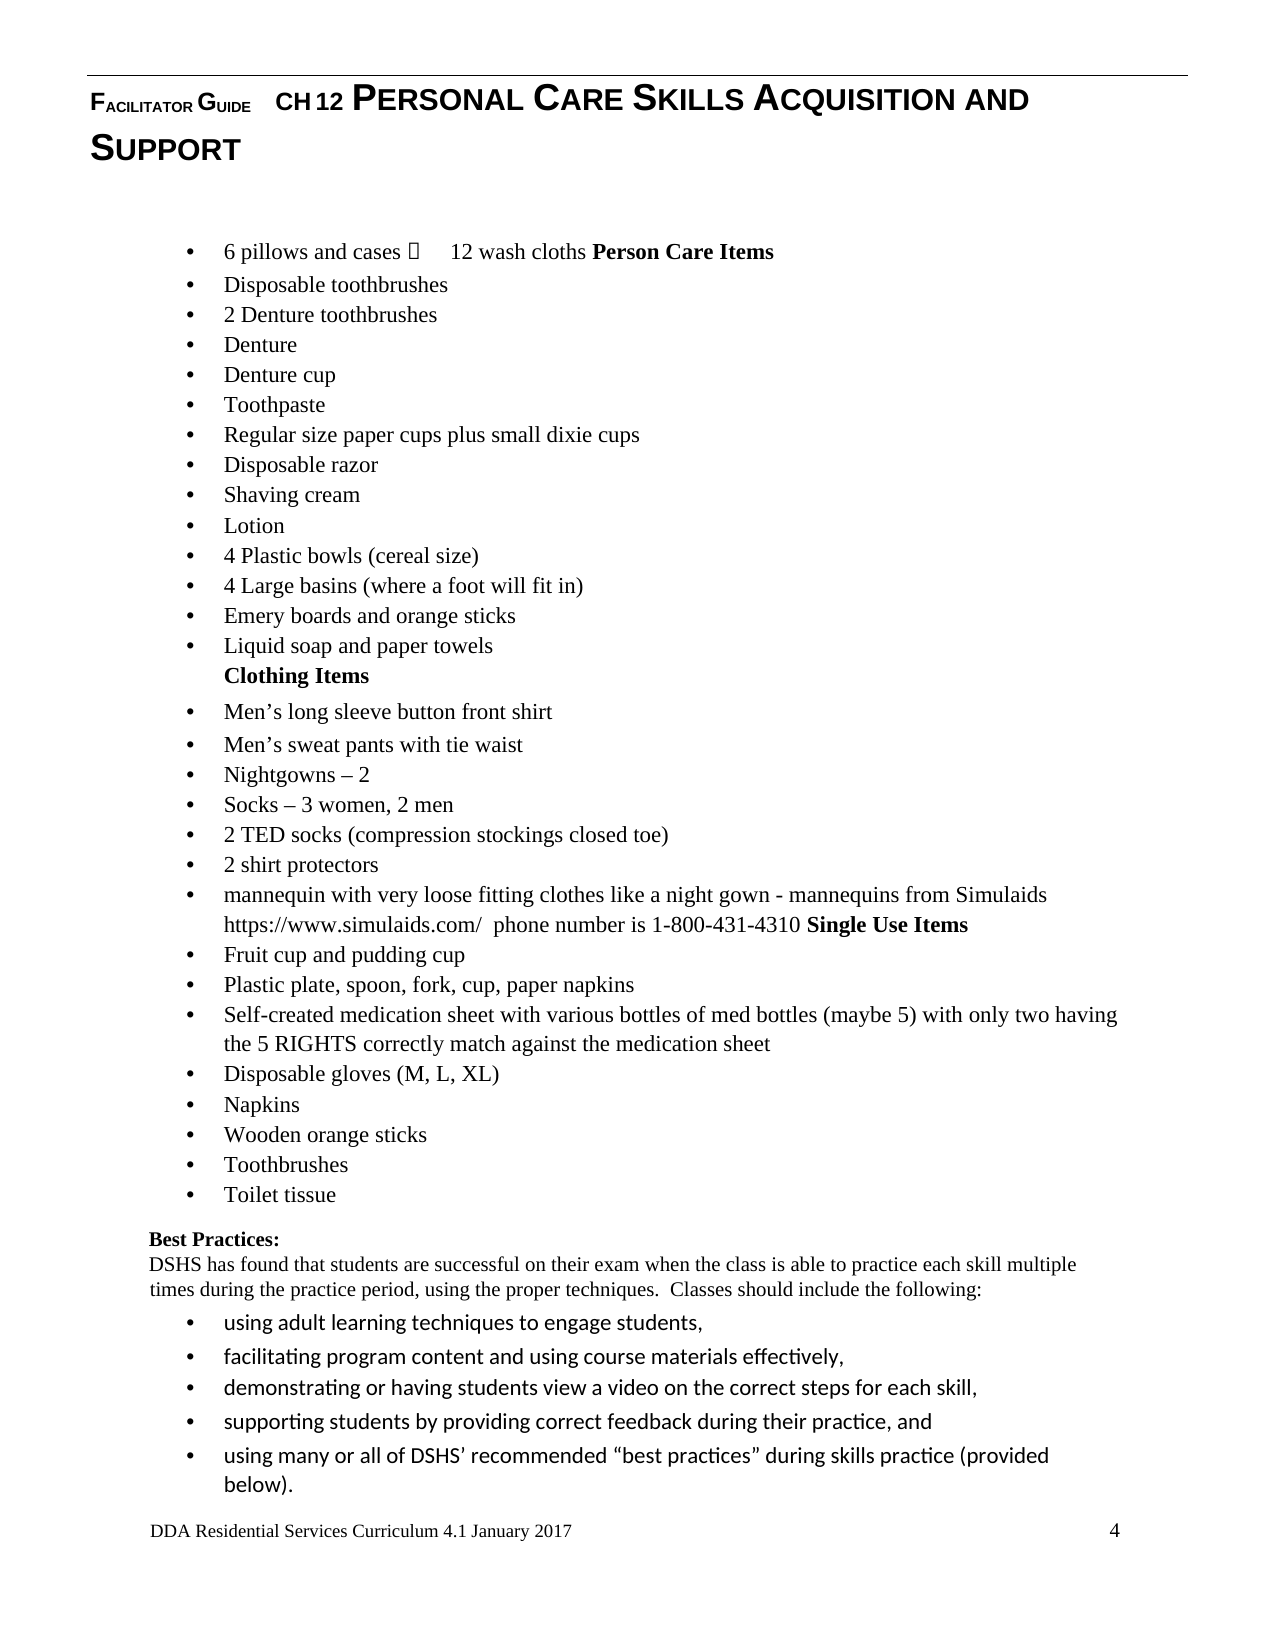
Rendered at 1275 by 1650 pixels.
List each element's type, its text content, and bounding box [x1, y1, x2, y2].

list using adult learning techniques to engage students, [186, 1308, 1125, 1337]
list mannequin with very loose fitting clothes like a night gown - mannequins from Simulaids https://www.simulaids.com/ phone number is 1-800-431-4310 Single Use Items [186, 881, 1125, 937]
list Toilet tissue [186, 1181, 1125, 1207]
list 2 shirt protectors [186, 851, 1125, 877]
list Denture cup [186, 361, 1125, 387]
list 4 Large basins (where a foot will fit in) [186, 572, 1125, 598]
list Emery boards and orange sticks [186, 602, 1125, 628]
list Plastic plate, spoon, fork, cup, paper napkins [186, 971, 1125, 997]
list Liquid soap and paper towels [186, 632, 1125, 658]
list Self-created medication sheet with various bottles of med bottles (maybe 5) with only two having the 5 RIGHTS correctly match against the medication sheet [186, 1001, 1125, 1057]
list 4 Plastic bowls (cereal size) [186, 542, 1125, 568]
list Wooden orange sticks [186, 1121, 1125, 1147]
list Men’s long sleeve button front shirt [186, 698, 1125, 724]
list 2 Denture toothbrushes [186, 301, 1125, 327]
text Clothing Items [223, 662, 1125, 688]
text Best Practices: [148, 1226, 1125, 1251]
text DSHS has found that students are successful on their exam when the class is able to practice each skill multiple times during the practice period, using the proper techniques. Classes should include the following: [148, 1252, 1125, 1301]
list supporting students by providing correct feedback during their practice, and [186, 1407, 1125, 1435]
list Denture [186, 331, 1125, 357]
list Lotion [186, 512, 1125, 538]
list Toothpaste [186, 391, 1125, 418]
list demonstrating or having students view a video on the correct steps for each skill, [186, 1373, 1125, 1401]
list Disposable razor [186, 451, 1125, 478]
list Napkins [186, 1091, 1125, 1117]
list Disposable gloves (M, L, XL) [186, 1060, 1125, 1087]
list 6 pillows and cases  12 wash cloths Person Care Items [186, 235, 1125, 266]
list Men’s sweat pants with tie waist [186, 731, 1125, 757]
list facilitating program content and using course materials effectively, [186, 1342, 1125, 1370]
list Toothbrushes [186, 1151, 1125, 1177]
list Disposable toothbrushes [186, 271, 1125, 297]
list 2 TED socks (compression stockings closed toe) [186, 821, 1125, 847]
list Socks – 3 women, 2 men [186, 791, 1125, 817]
list Shaving cream [186, 481, 1125, 508]
list Regular size paper cups plus small dixie cups [186, 421, 1125, 448]
list Fruit cup and pudding cup [186, 941, 1125, 967]
list Nightgowns – 2 [186, 761, 1125, 787]
list using many or all of DSHS’ recommended “best practices” during skills practice (provided below). [186, 1441, 1125, 1498]
